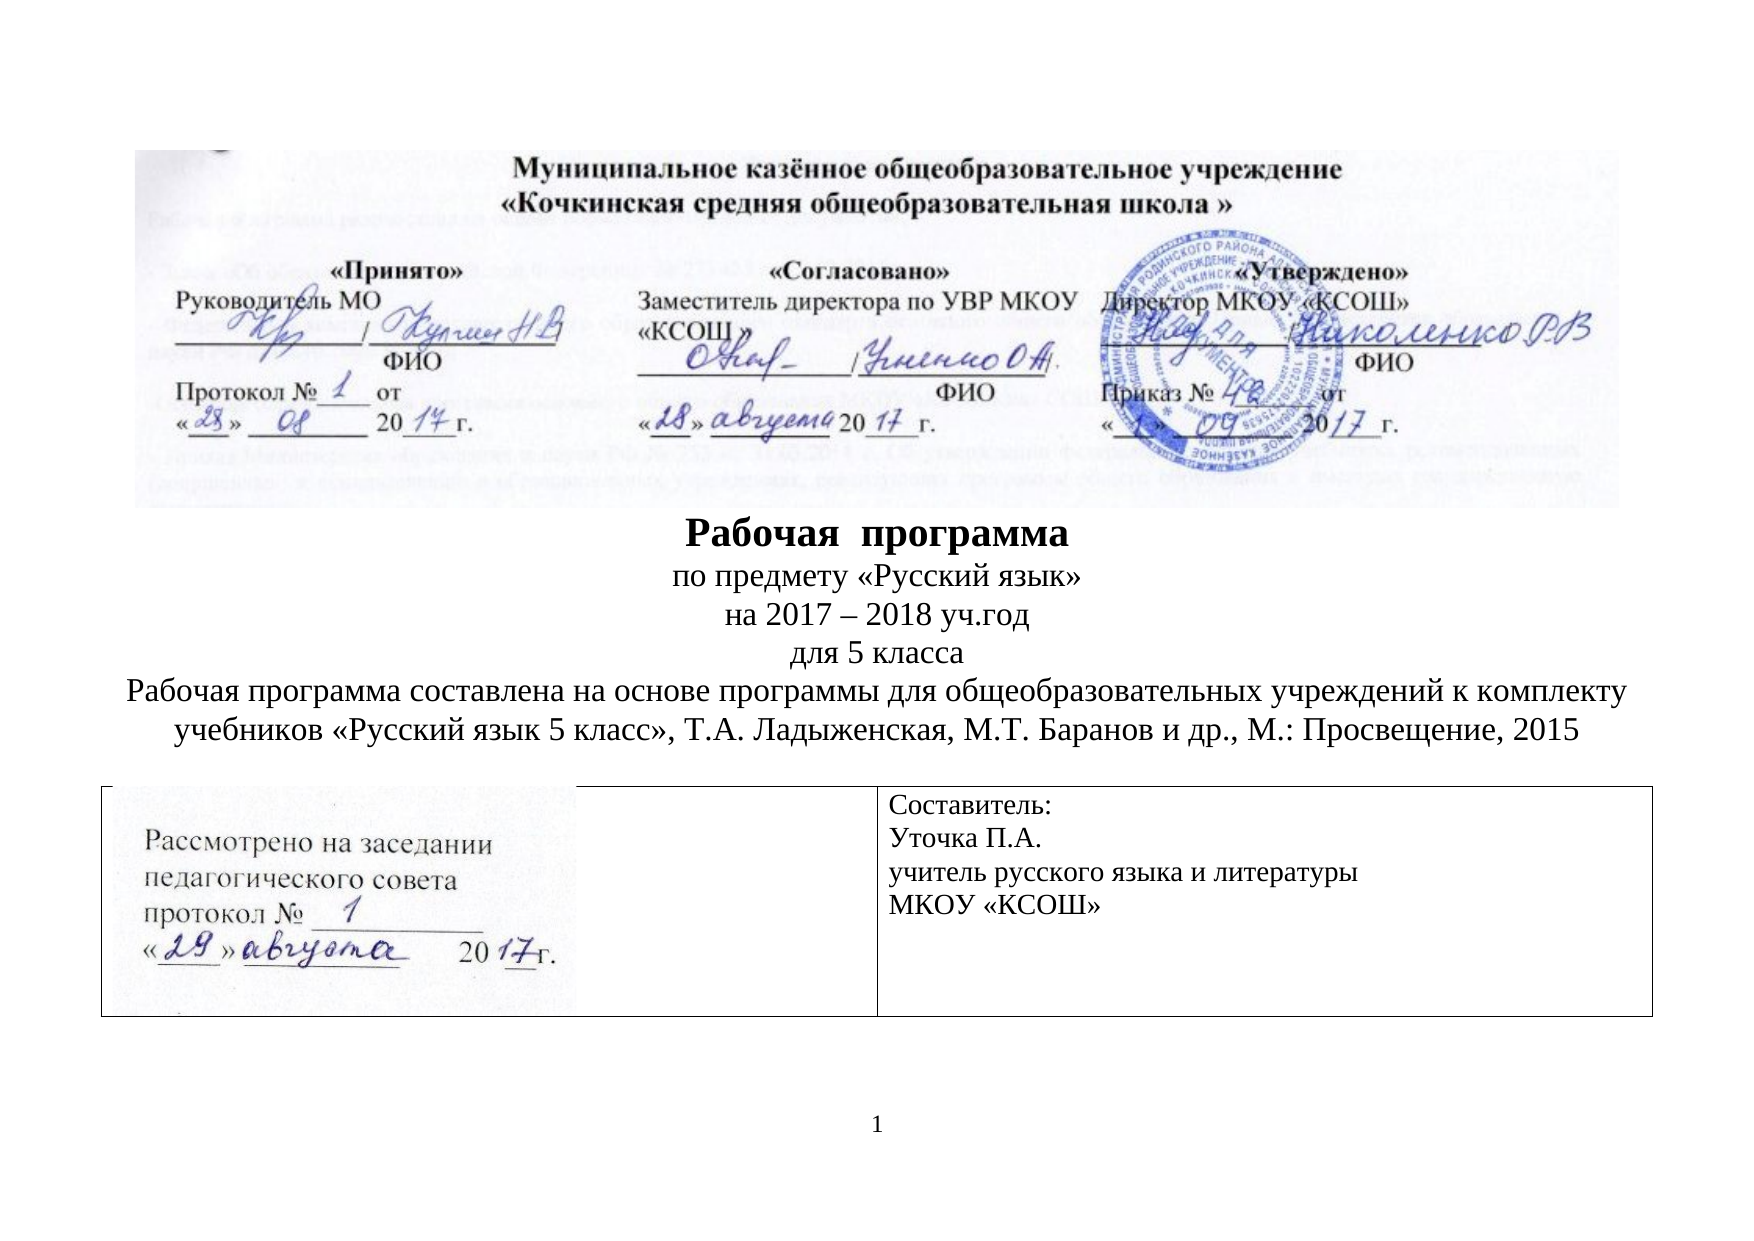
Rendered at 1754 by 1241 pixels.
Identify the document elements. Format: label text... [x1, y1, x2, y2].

text Рабочая программа составлена на основе программы для общеобразовательных учреждений к комплекту учебников «Русский язык 5 класс», Т.А. Ладыженская, М.Т. Баранов и др., М.: Просвещение, 2015 [112, 671, 1641, 747]
text Рабочая программа [112, 508, 1641, 556]
picture [134, 150, 1620, 508]
table_header [102, 787, 112, 1016]
text по предмету «Русский язык» [112, 556, 1641, 594]
picture [112, 786, 577, 1016]
text для 5 класса [112, 632, 1641, 671]
table_header Составитель: Уточка П.А. учитель русского языка и литературы МКОУ «КСОШ» [878, 787, 1652, 1016]
text на 2017 – 2018 уч.год [112, 594, 1641, 632]
table_header [577, 787, 877, 1016]
